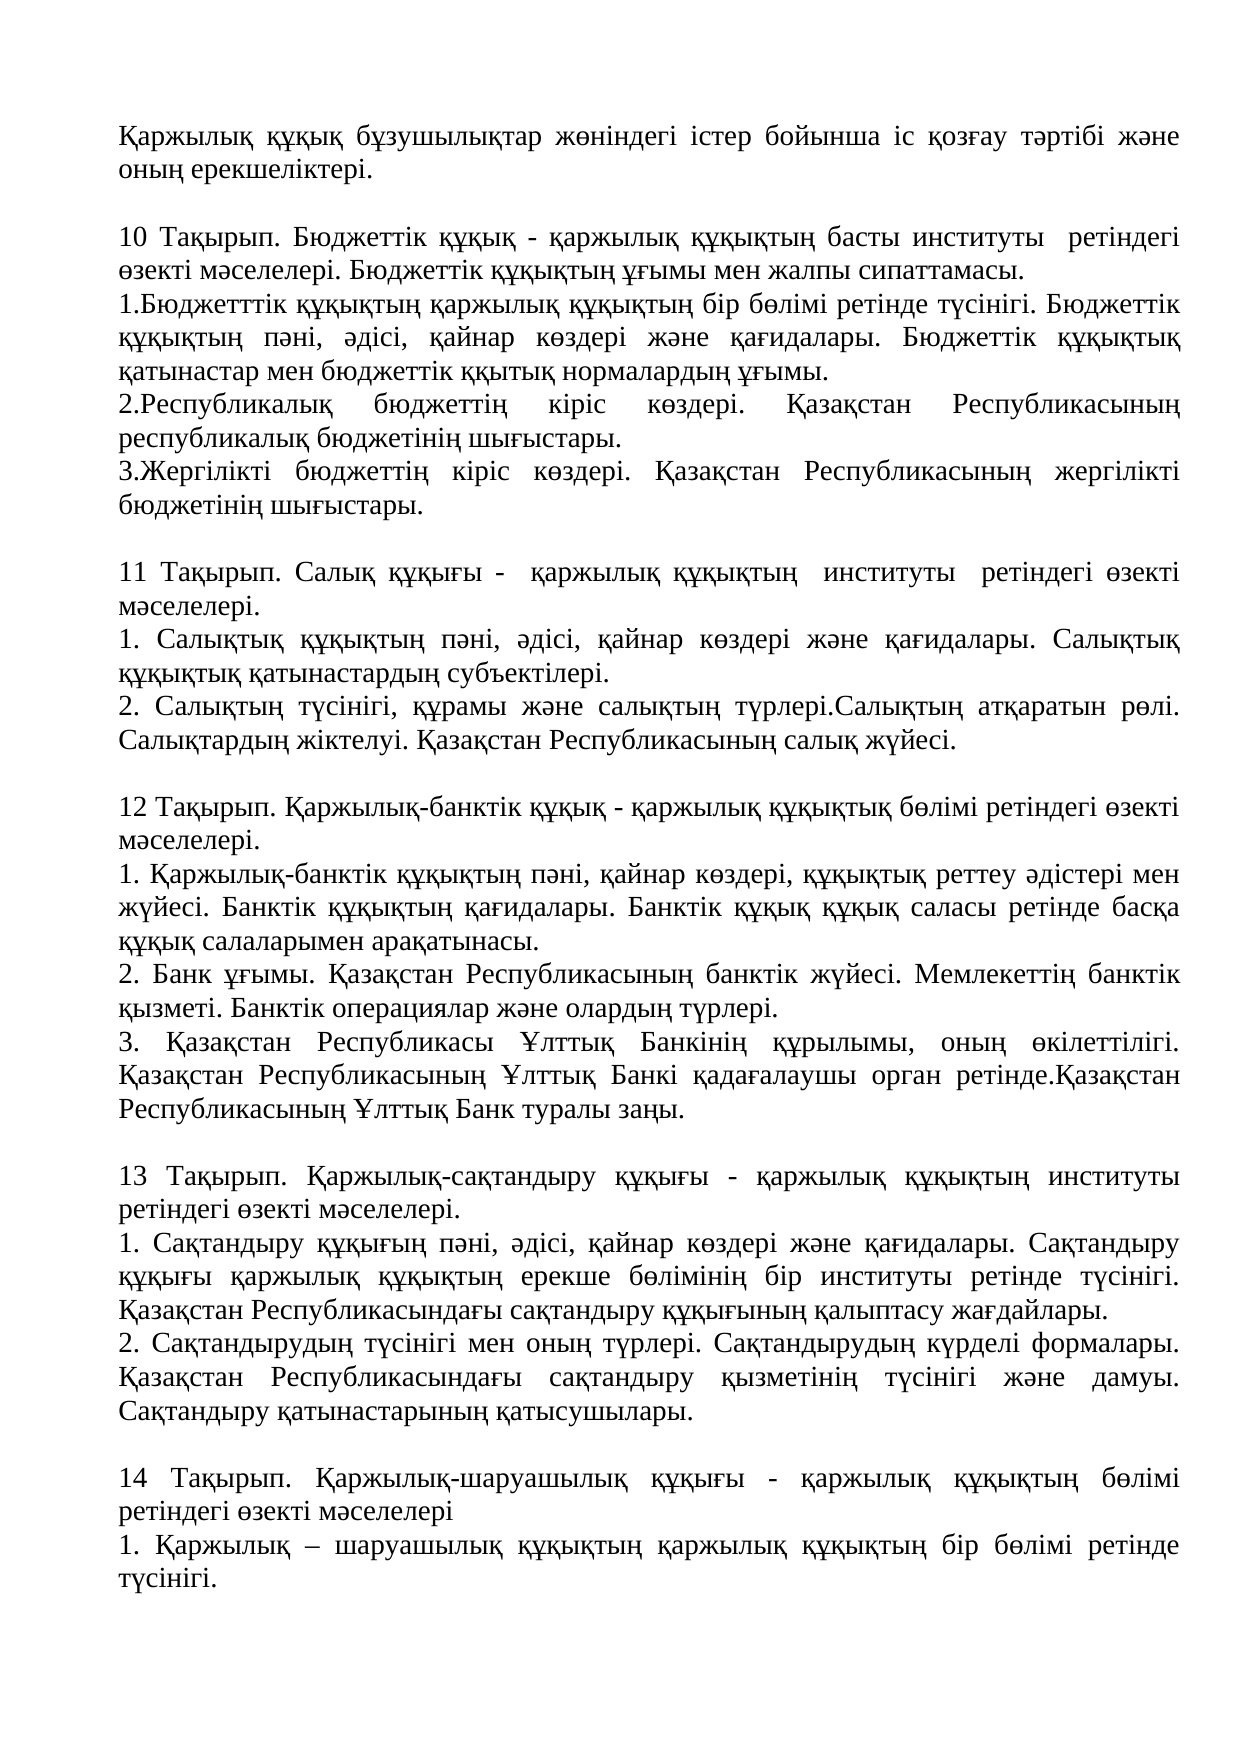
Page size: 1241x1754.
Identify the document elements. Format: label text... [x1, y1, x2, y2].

text 3.Жергілікті бюджеттің кіріс көздері. Қазақстан Республикасының жергілікті бюджетінің шығыстары. [118, 453, 1181, 521]
text 11 Тақырып. Салық құқығы - қаржылық құқықтың институты ретіндегі өзекті мәселелері. [118, 554, 1181, 621]
text 1. Қаржылық-банктік құқықтың пәні, қайнар көздері, құқықтық реттеу әдістері мен жүйесі. Банктік құқықтың қағидалары. Банктік құқық құқық саласы ретінде басқа құқық салаларымен арақатынасы. [118, 856, 1181, 957]
text 12 Тақырып. Қаржылық-банктік құқық - қаржылық құқықтық бөлімі ретіндегі өзекті мәселелері. [118, 789, 1181, 856]
text 2.Республикалық бюджеттің кіріс көздері. Қазақстан Республикасының республикалық бюджетінің шығыстары. [118, 386, 1181, 453]
text 1. Қаржылық – шаруашылық құқықтың қаржылық құқықтың бір бөлімі ретінде түсінігі. [118, 1527, 1181, 1594]
text 1. Сақтандыру құқығың пәні, әдісі, қайнар көздері және қағидалары. Сақтандыру құқығы қаржылық құқықтың ерекше бөлімінің бір институты ретінде түсінігі. Қазақстан Республикасындағы сақтандыру құқығының қалыптасу жағдайлары. [118, 1225, 1181, 1326]
text 3. Қазақстан Республикасы Ұлттық Банкінің құрылымы, оның өкілеттілігі. Қазақстан Республикасының Ұлттық Банкі қадағалаушы орган ретінде.Қазақстан Республикасының Ұлттық Банк туралы заңы. [118, 1024, 1181, 1124]
text 2. Банк ұғымы. Қазақстан Республикасының банктік жүйесі. Мемлекеттің банктік қызметі. Банктік операциялар және олардың түрлері. [118, 957, 1181, 1024]
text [118, 118, 1181, 185]
text 1. Салықтық құқықтың пәні, әдісі, қайнар көздері және қағидалары. Салықтық құқықтық қатынастардың субъектілері. [118, 621, 1181, 688]
text 1.Бюджетттік құқықтың қаржылық құқықтың бір бөлімі ретінде түсінігі. Бюджеттік құқықтың пәні, әдісі, қайнар көздері және қағидалары. Бюджеттік құқықтық қатынастар мен бюджеттік ққытық нормалардың ұғымы. [118, 286, 1181, 386]
text 14 Тақырып. Қаржылық-шаруашылық құқығы - қаржылық құқықтың бөлімі ретіндегі өзекті мәселелері [118, 1460, 1181, 1527]
text 10 Тақырып. Бюджеттік құқық - қаржылық құқықтың басты институты ретіндегі өзекті мәселелері. Бюджеттік құқықтың ұғымы мен жалпы сипаттамасы. [118, 219, 1181, 286]
text 13 Тақырып. Қаржылық-сақтандыру құқығы - қаржылық құқықтың институты ретіндегі өзекті мәселелері. [118, 1158, 1181, 1225]
text 2. Сақтандырудың түсінігі мен оның түрлері. Сақтандырудың күрделі формалары. Қазақстан Республикасындағы сақтандыру қызметінің түсінігі және дамуы. Сақтандыру қатынастарының қатысушылары. [118, 1326, 1181, 1426]
text 2. Салықтың түсінігі, құрамы және салықтың түрлері.Салықтың атқаратын рөлі. Салықтардың жіктелуі. Қазақстан Республикасының салық жүйесі. [118, 688, 1181, 755]
